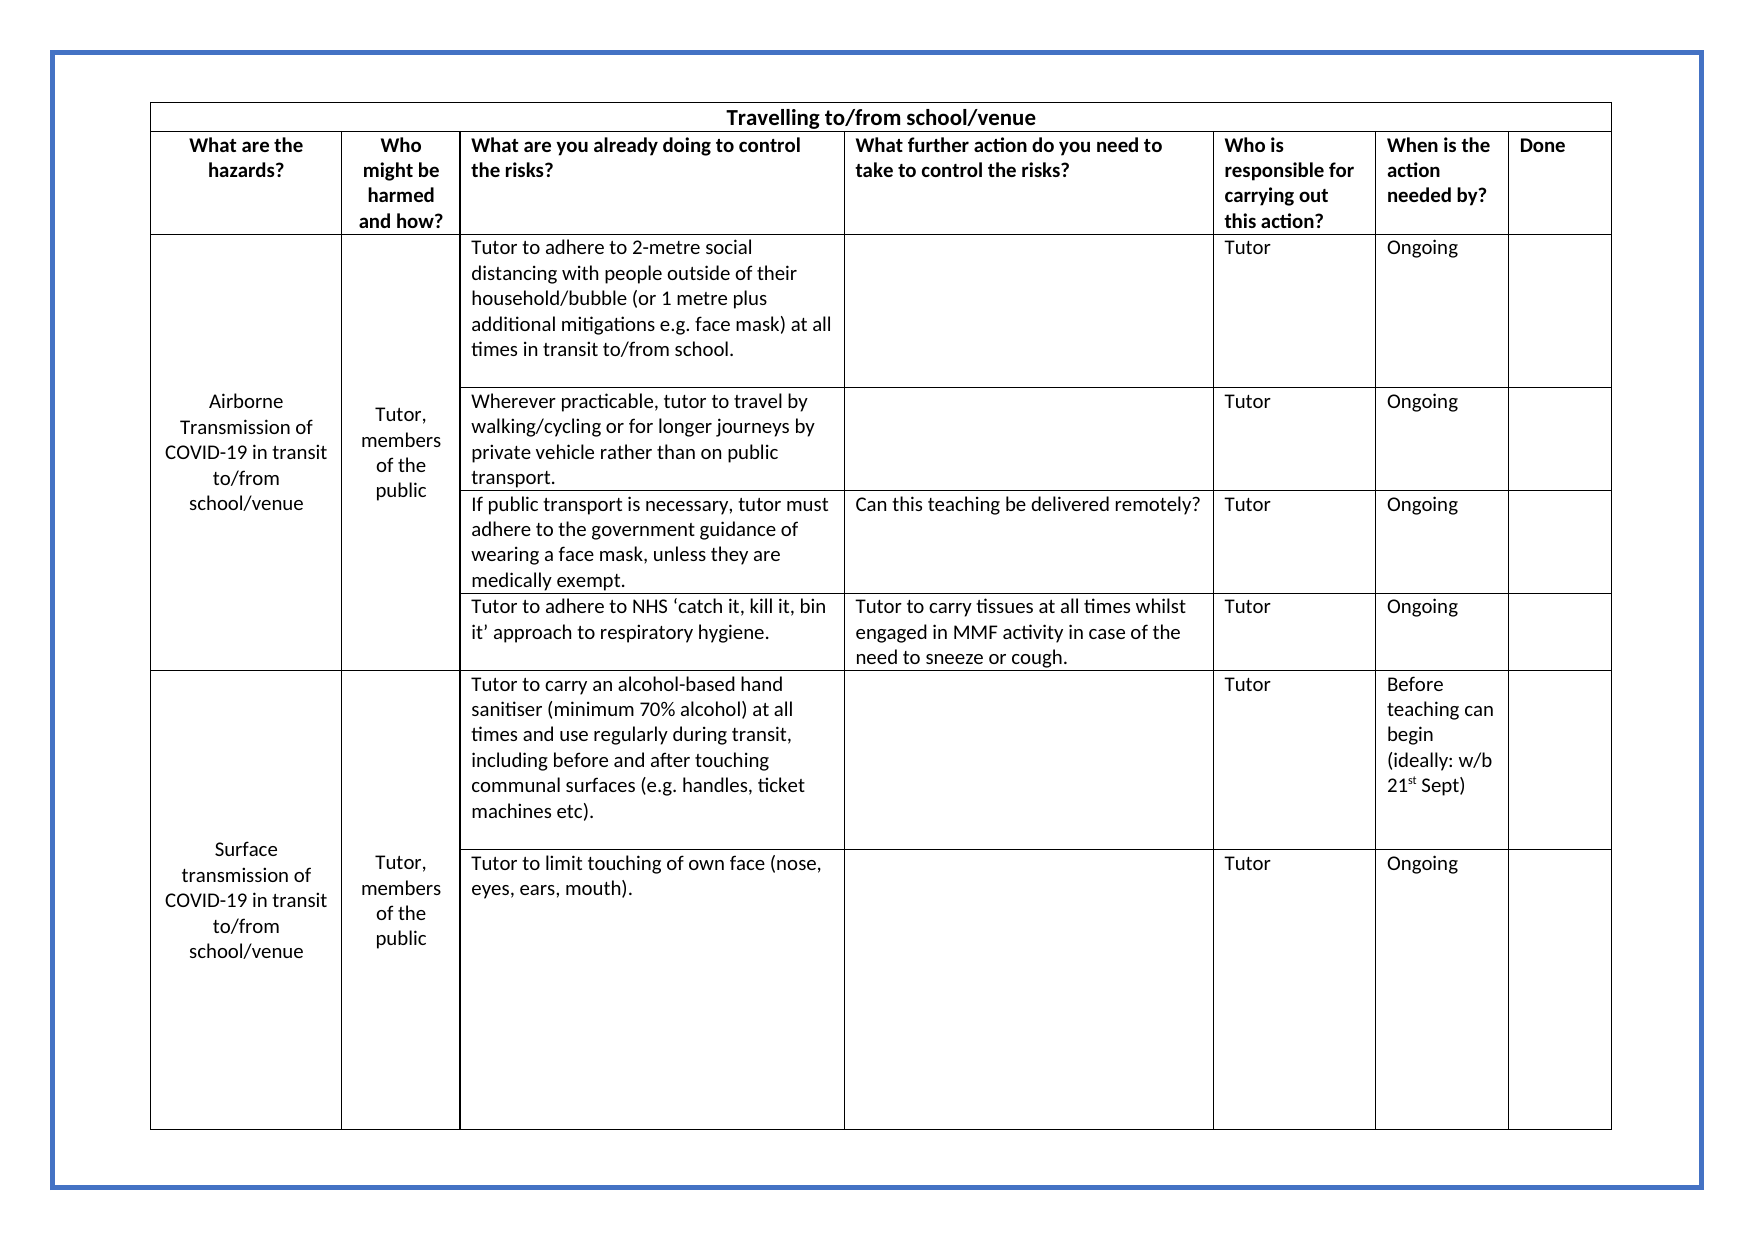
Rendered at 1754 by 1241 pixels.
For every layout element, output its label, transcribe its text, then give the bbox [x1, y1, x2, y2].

table_cell Tutor to adhere to 2-metre social distancing with people outside of their household/bubble (or 1 metre plus additional mitigations e.g. face mask) at all times in transit to/from school. [461, 235, 844, 387]
table_cell What further action do you need to take to control the risks? [845, 132, 1213, 233]
table_cell [1509, 671, 1611, 849]
table_cell Ongoing [1376, 850, 1508, 1129]
table_cell Tutor, members of the public [342, 235, 459, 670]
table_cell [845, 235, 1213, 387]
table_cell [845, 388, 1213, 490]
table_cell [1509, 491, 1611, 592]
table_cell When is the action needed by? [1376, 132, 1508, 233]
table_cell [1509, 850, 1611, 1129]
table_cell Wherever practicable, tutor to travel by walking/cycling or for longer journeys by private vehicle rather than on public transport. [461, 388, 844, 490]
table_cell Tutor [1214, 850, 1375, 1129]
table_cell If public transport is necessary, tutor must adhere to the government guidance of wearing a face mask, unless they are medically exempt. [461, 491, 844, 592]
table_cell What are you already doing to control the risks? [461, 132, 844, 233]
table_cell [845, 671, 1213, 849]
table_cell [1509, 388, 1611, 490]
table_cell Ongoing [1376, 388, 1508, 490]
table_cell Before teaching can begin (ideally: w/b 21st Sept) [1376, 671, 1508, 849]
table_cell Tutor to carry tissues at all times whilst engaged in MMF activity in case of the need to sneeze or cough. [845, 594, 1213, 670]
table_cell Tutor [1214, 235, 1375, 387]
table_cell [1509, 235, 1611, 387]
table_cell Ongoing [1376, 594, 1508, 670]
table_cell Who is responsible for carrying out this action? [1214, 132, 1375, 233]
table_cell Tutor [1214, 594, 1375, 670]
table_cell Ongoing [1376, 491, 1508, 592]
table_cell Airborne Transmission of COVID-19 in transit to/from school/venue [151, 235, 341, 670]
table_cell Tutor [1214, 388, 1375, 490]
table_cell [845, 850, 1213, 1129]
table_cell Tutor, members of the public [342, 671, 459, 1129]
table_cell Tutor to adhere to NHS ‘catch it, kill it, bin it’ approach to respiratory hygiene. [461, 594, 844, 670]
table_cell Tutor to carry an alcohol-based hand sanitiser (minimum 70% alcohol) at all times and use regularly during transit, including before and after touching communal surfaces (e.g. handles, ticket machines etc). [461, 671, 844, 849]
table_cell Ongoing [1376, 235, 1508, 387]
table_cell Who might be harmed and how? [342, 132, 459, 233]
table_cell Tutor [1214, 491, 1375, 592]
table_cell Tutor to limit touching of own face (nose, eyes, ears, mouth). [461, 850, 844, 1129]
table_cell [1509, 594, 1611, 670]
table_cell Can this teaching be delivered remotely? [845, 491, 1213, 592]
table_cell What are the hazards? [151, 132, 341, 233]
table_cell Surface transmission of COVID-19 in transit to/from school/venue [151, 671, 341, 1129]
table_cell Done [1509, 132, 1611, 233]
table_cell Tutor [1214, 671, 1375, 849]
table_cell Travelling to/from school/venue [151, 103, 1611, 131]
